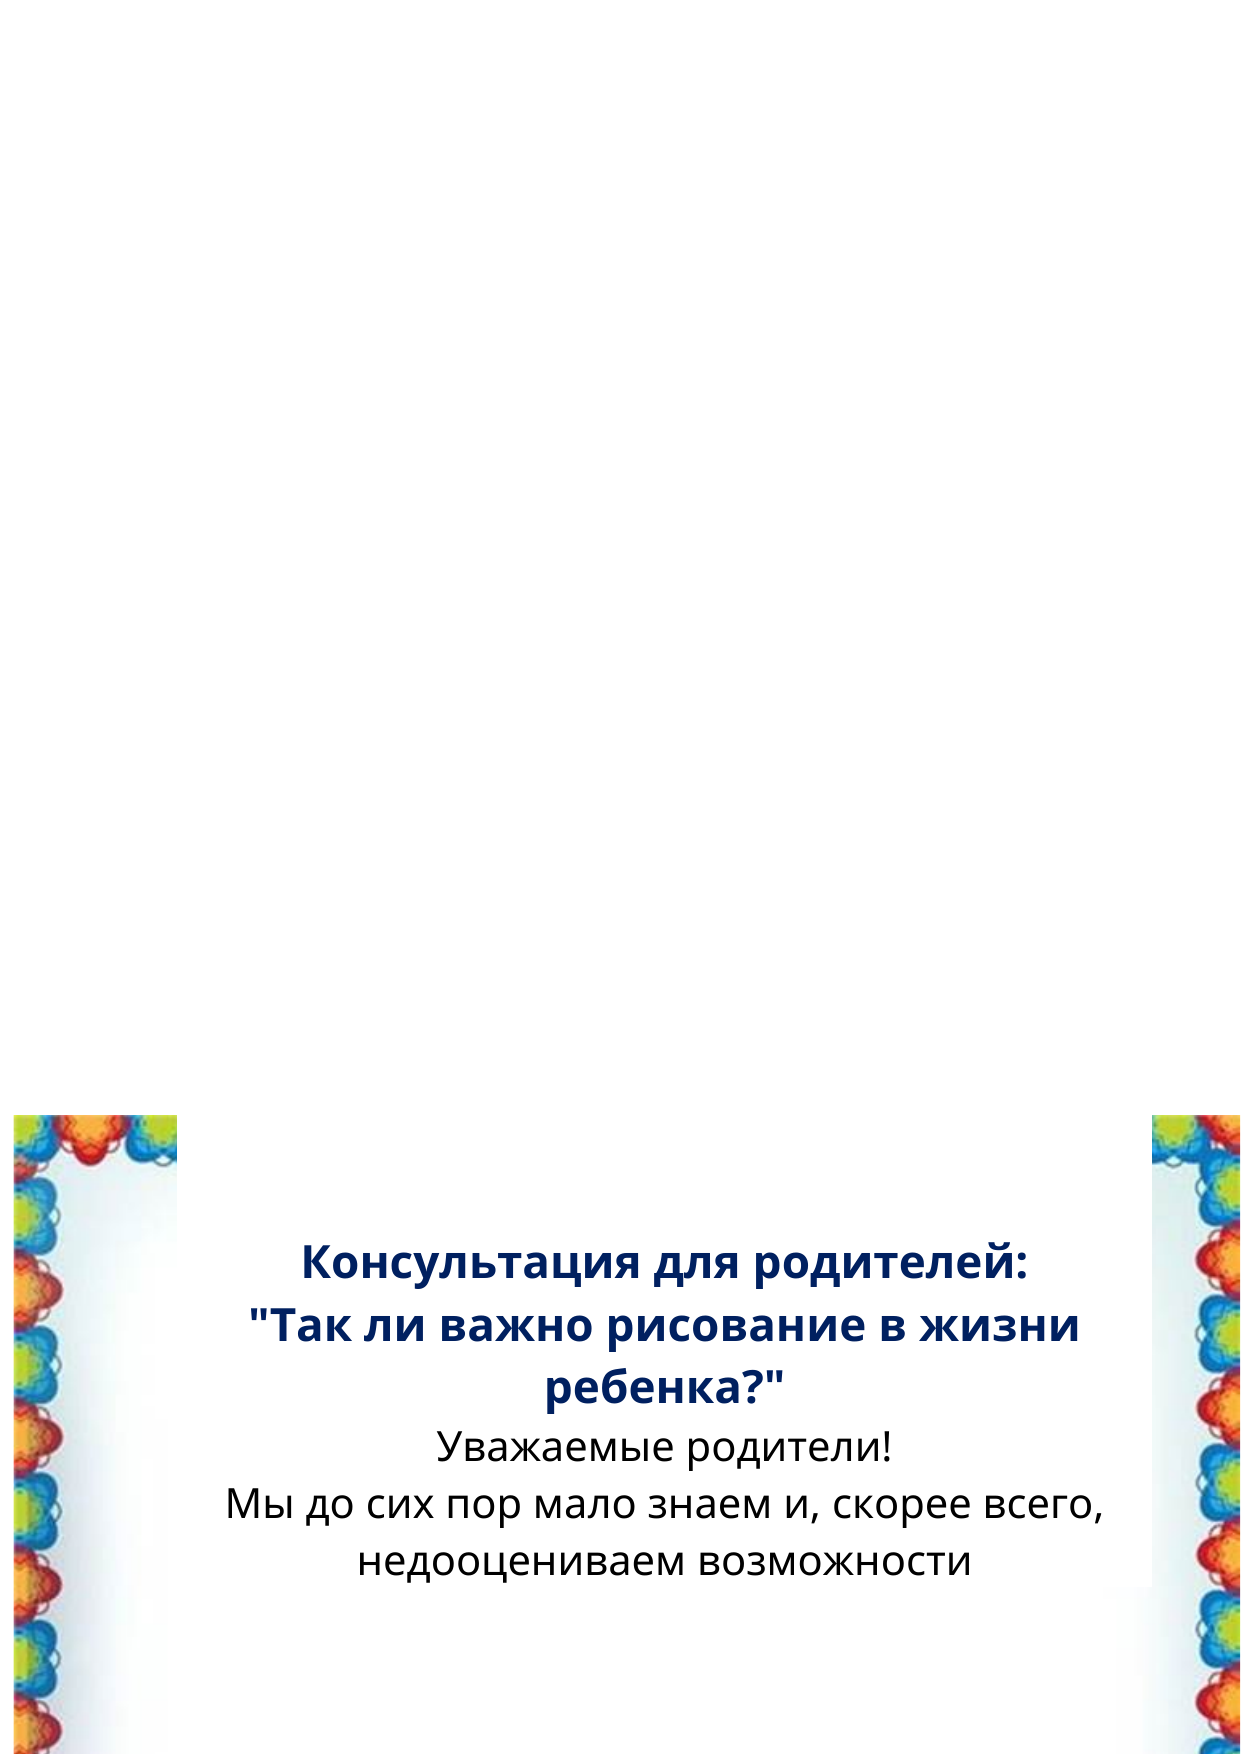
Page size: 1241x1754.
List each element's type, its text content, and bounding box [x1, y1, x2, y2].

picture [13, 1115, 1241, 1754]
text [177, 1474, 1152, 1587]
text Уважаемые родители! [177, 1417, 1152, 1474]
text "Так ли важно рисование в жизни ребенка?" [177, 1292, 1152, 1417]
text Консультация для родителей: [177, 1230, 1152, 1292]
